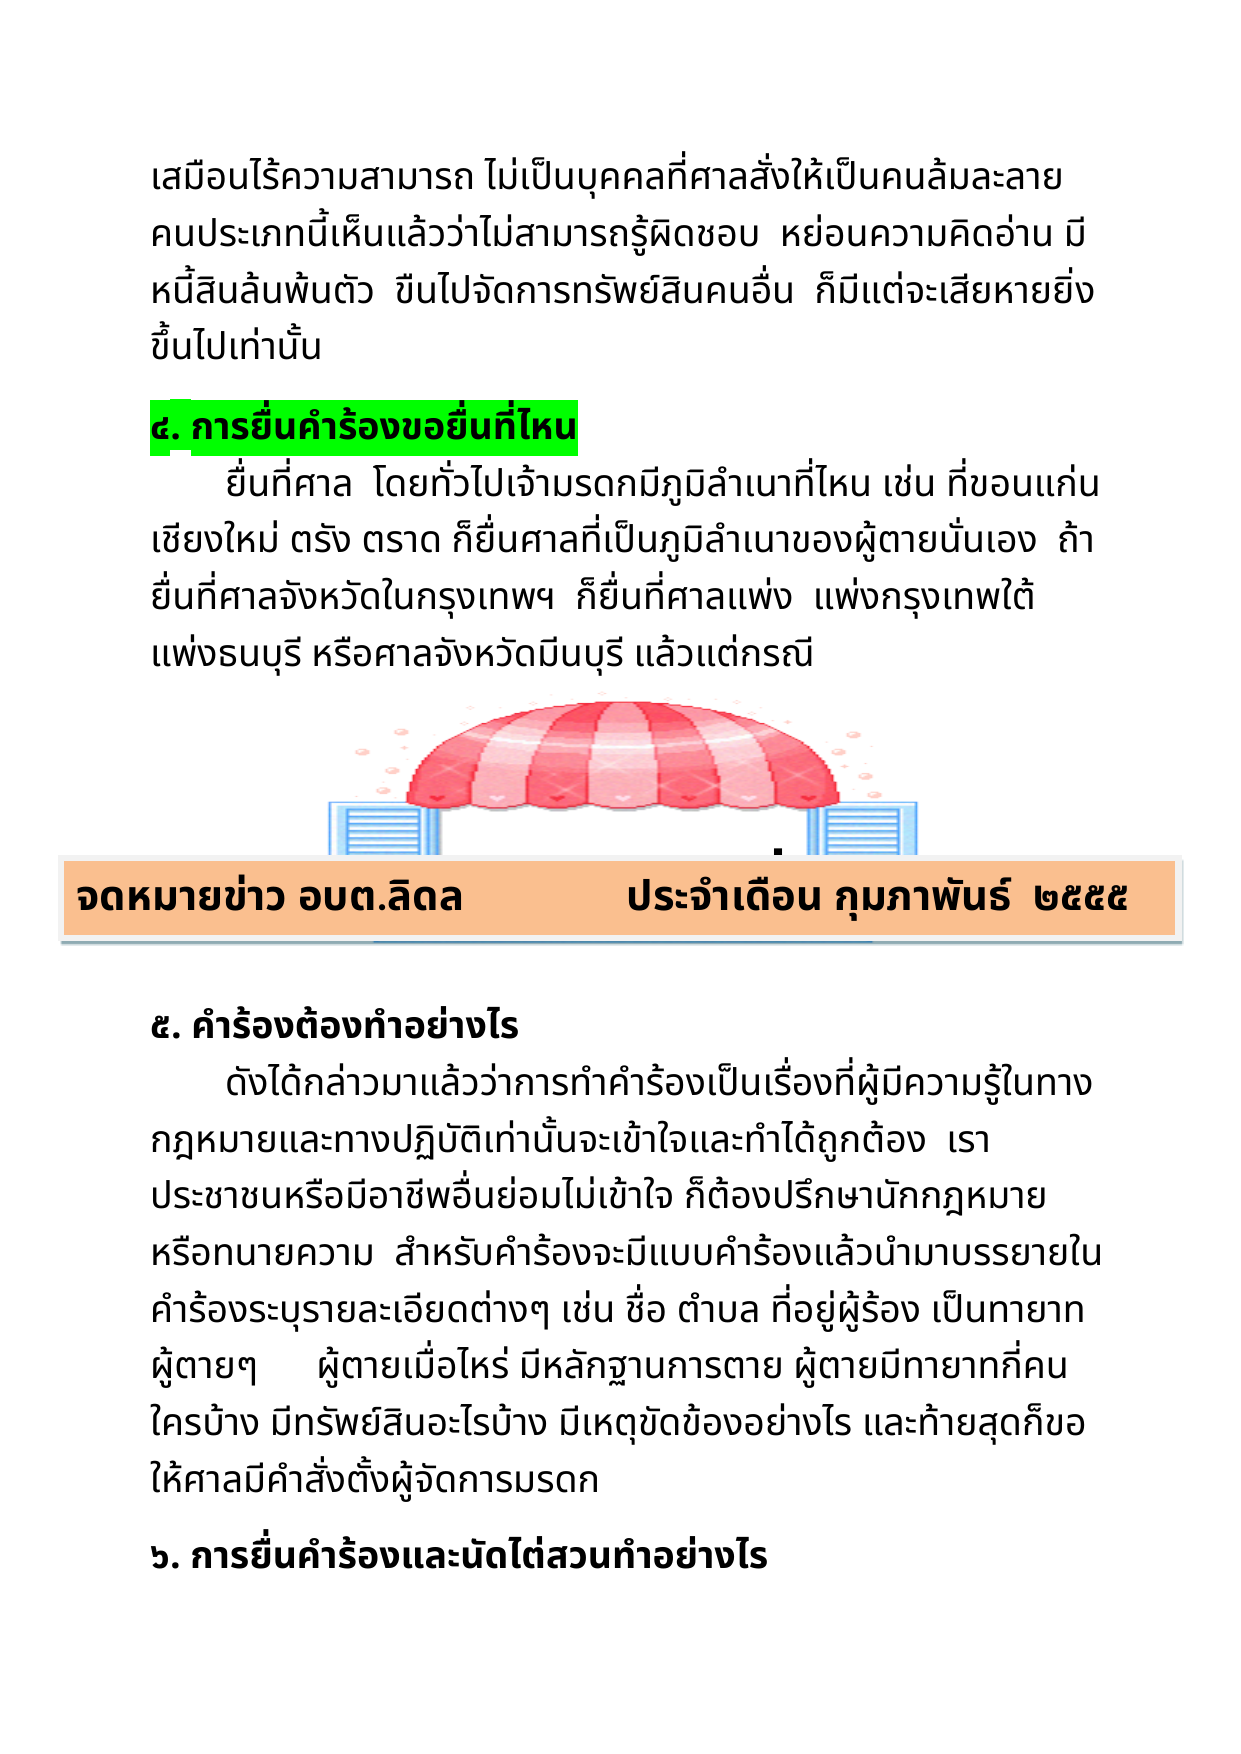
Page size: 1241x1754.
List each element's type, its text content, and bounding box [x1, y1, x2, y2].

text ยื่นที่ศาล โดยทั่วไปเจ้ามรดกมีภูมิลำเนาที่ไหน เช่น ที่ขอนแก่น เชียงใหม่ ตรัง ตราด ก็ยื่นศาลที่เป็นภูมิลำเนาของผู้ตายนั่นเอง ถ้ายื่นที่ศาลจังหวัดในกรุงเทพฯ ก็ยื่นที่ศาลแพ่ง แพ่งกรุงเทพใต้ แพ่งธนบุรี หรือศาลจังหวัดมีนบุรี แล้วแต่กรณี [150, 456, 1107, 683]
text ๖. การยื่นคำร้องและนัดไต่สวนทำอย่างไร [150, 1528, 1107, 1585]
text ๔. การยื่นคำร้องขอยื่นที่ไหน [191, 399, 1107, 456]
text ดังได้กล่าวมาแล้วว่าการทำคำร้องเป็นเรื่องที่ผู้มีความรู้ในทางกฎหมายและทางปฏิบัติเท่านั้นจะเข้าใจและทำได้ถูกต้อง เราประชาชนหรือมีอาชีพอื่นย่อมไม่เข้าใจ ก็ต้องปรึกษานักกฎหมายหรือทนายความ สำหรับคำร้องจะมีแบบคำร้องแล้วนำมาบรรยายในคำร้องระบุรายละเอียดต่างๆ เช่น ชื่อ ตำบล ที่อยู่ผู้ร้อง เป็นทายาทผู้ตายๆ ผู้ตายเมื่อไหร่ มีหลักฐานการตาย ผู้ตายมีทายาทกี่คนใครบ้าง มีทรัพย์สินอะไรบ้าง มีเหตุขัดข้องอย่างไร และท้ายสุดก็ขอให้ศาลมีคำสั่งตั้งผู้จัดการมรดก [150, 1056, 1107, 1509]
text ๕. คำร้องต้องทำอย่างไร [150, 998, 1107, 1056]
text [150, 150, 1107, 377]
picture [326, 683, 922, 836]
text มุมกฎหมาย (ต่อ) [150, 836, 1107, 855]
